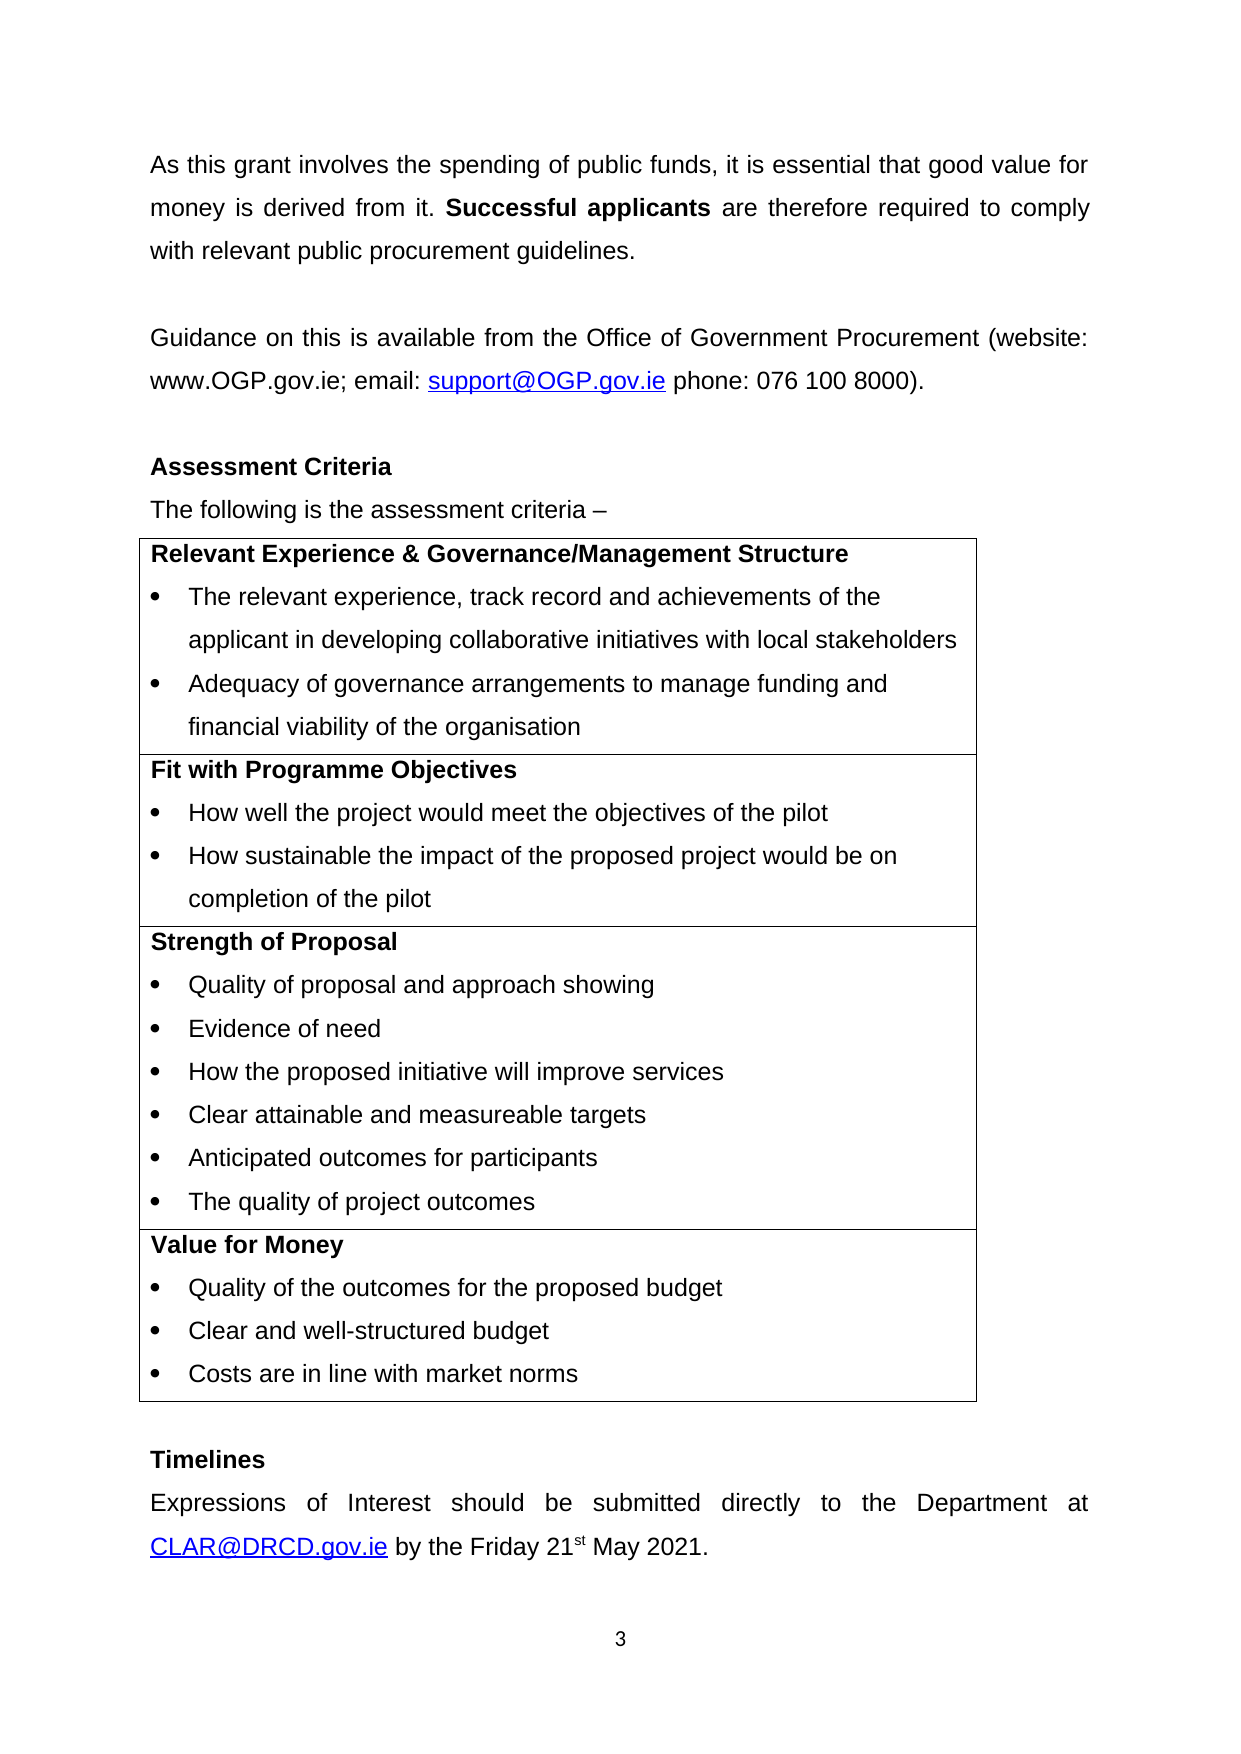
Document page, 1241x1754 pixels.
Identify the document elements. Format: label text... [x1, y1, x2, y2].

table_cell Strength of Proposal Quality of proposal and approach showing Evidence of need How the proposed initiative will improve services Clear attainable and measureable targets Anticipated outcomes for participants The quality of project outcomes [140, 927, 976, 1228]
text Expressions of Interest should be submitted directly to the Department at CLAR@DRCD.gov.ie by the Friday 21st May 2021. [150, 1488, 1090, 1560]
table_cell Value for Money Quality of the outcomes for the proposed budget Clear and well-structured budget Costs are in line with market norms [140, 1230, 976, 1401]
text Timelines [150, 1445, 1079, 1474]
text Guidance on this is available from the Office of Government Procurement (website: www.OGP.gov.ie; email: support@OGP.gov.ie phone: 076 100 8000). [150, 322, 1090, 394]
text As this grant involves the spending of public funds, it is essential that good value for money is derived from it. Successful applicants are therefore required to comply with relevant public procurement guidelines. [150, 150, 1090, 265]
text The following is the assessment criteria – [150, 495, 1090, 524]
text Assessment Criteria [150, 452, 1090, 481]
table_header Relevant Experience & Governance/Management Structure The relevant experience, track record and achievements of the applicant in developing collaborative initiatives with local stakeholders Adequacy of governance arrangements to manage funding and financial viability of the organisation [140, 539, 976, 754]
table_cell Fit with Programme Objectives How well the project would meet the objectives of the pilot How sustainable the impact of the proposed project would be on completion of the pilot [140, 755, 976, 926]
